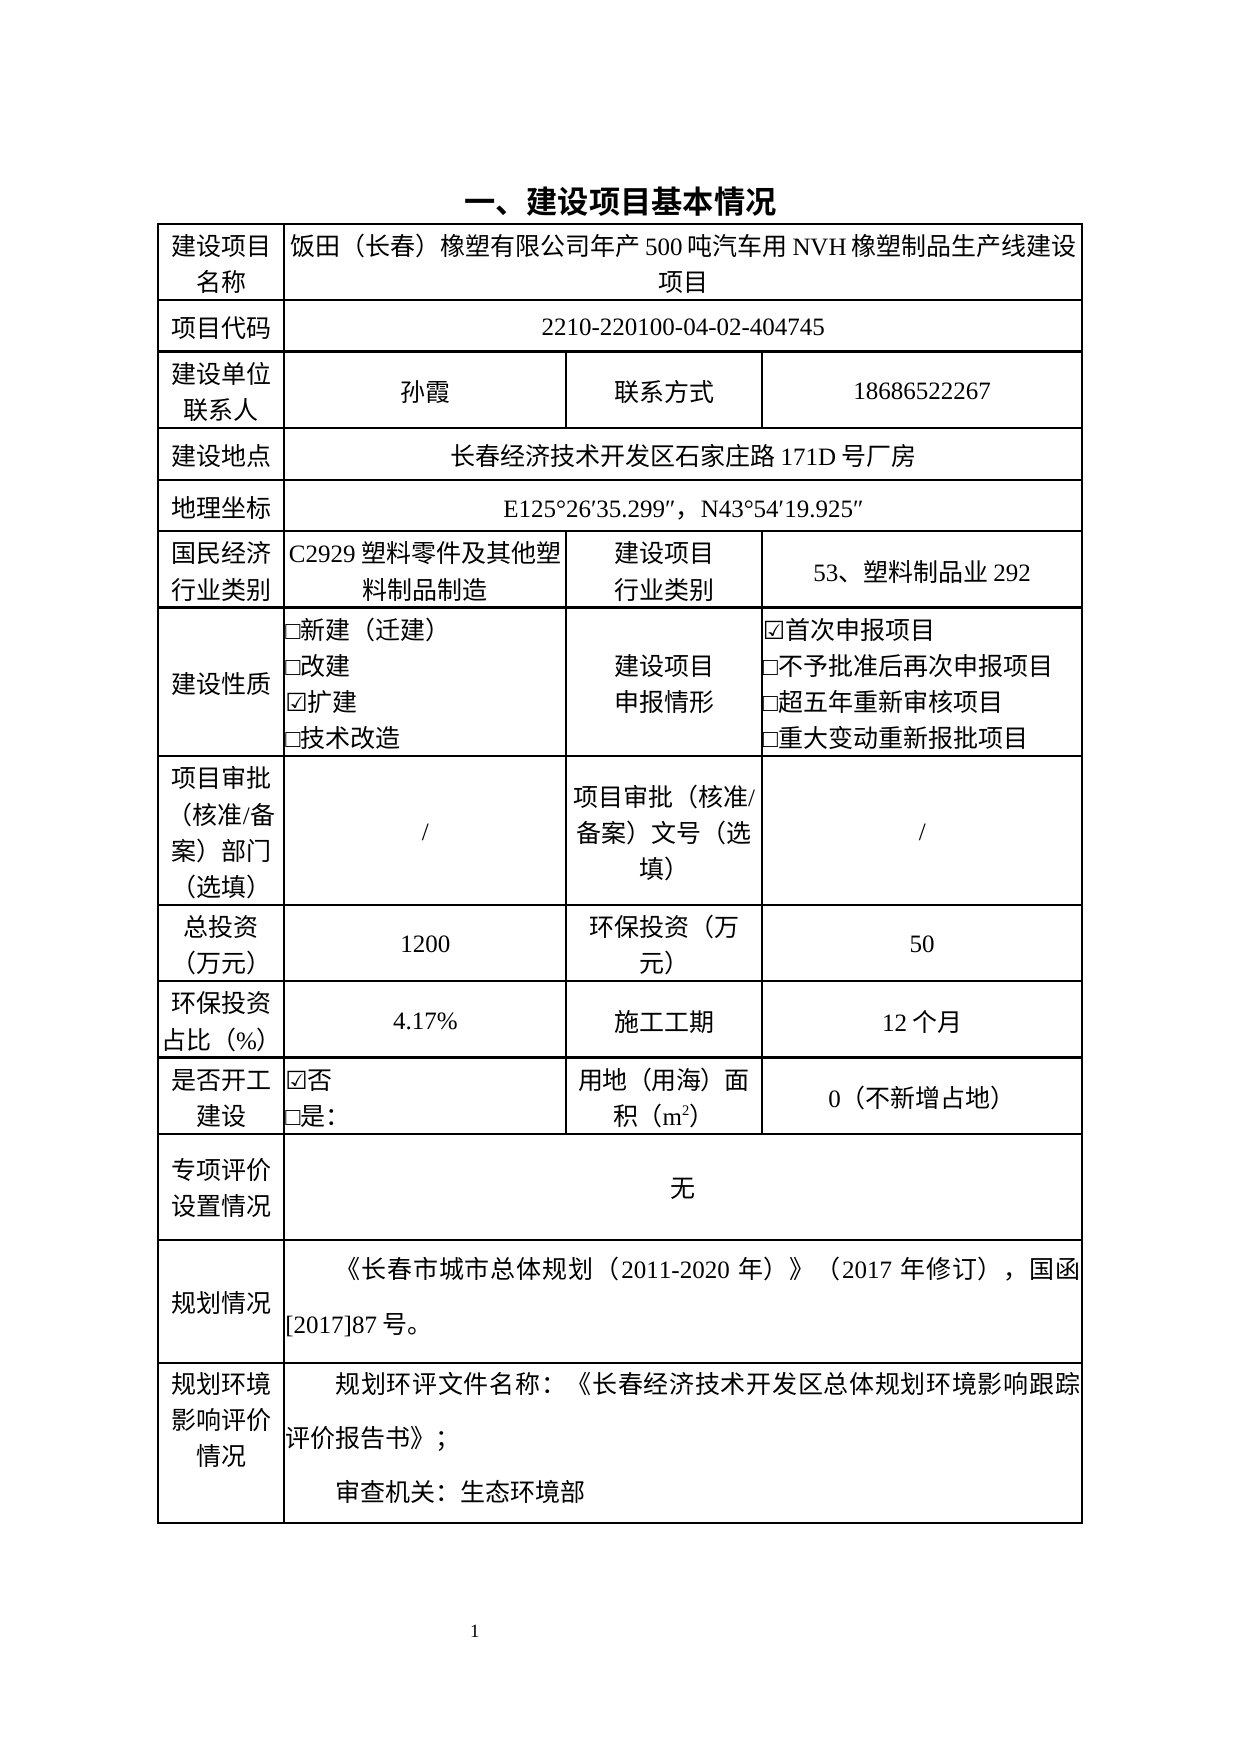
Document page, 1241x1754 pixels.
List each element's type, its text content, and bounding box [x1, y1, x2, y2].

table_cell 无 [285, 1135, 1081, 1239]
table_cell 规划情况 [159, 1241, 283, 1362]
table_cell 环保投资（万元） [567, 906, 761, 980]
table_cell 项目审批（核准/备案）部门（选填） [159, 757, 283, 904]
table_cell 施工工期 [567, 982, 761, 1056]
table_cell / [285, 757, 565, 904]
table_header 建设项目名称 [159, 225, 283, 299]
table_cell □新建（迁建） □改建 ☑扩建 □技术改造 [285, 609, 565, 755]
table_cell 是否开工建设 [159, 1059, 283, 1133]
table_cell 规划环境影响评价情况 [159, 1364, 283, 1522]
table_cell 孙霞 [285, 353, 565, 427]
table_cell ☑否 □是： [285, 1059, 565, 1133]
table_cell 18686522267 [763, 353, 1081, 427]
table_header 饭田（长春）橡塑有限公司年产500吨汽车用NVH橡塑制品生产线建设项目 [285, 225, 1081, 299]
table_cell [285, 1364, 1081, 1522]
table_cell 专项评价设置情况 [159, 1135, 283, 1239]
table_cell 长春经济技术开发区石家庄路171D号厂房 [285, 429, 1081, 478]
table_cell 地理坐标 [159, 481, 283, 530]
table_cell 4.17% [285, 982, 565, 1056]
table_cell E125°26′35.299″，N43°54′19.925″ [285, 481, 1081, 530]
table_cell 建设地点 [159, 429, 283, 478]
table_cell 联系方式 [567, 353, 761, 427]
table_cell 《长春市城市总体规划（2011-2020 年）》（2017 年修订），国函[2017]87号。 [285, 1241, 1081, 1362]
table_cell 50 [763, 906, 1081, 980]
table_cell 建设单位联系人 [159, 353, 283, 427]
table_cell 建设性质 [159, 609, 283, 755]
table_cell 项目代码 [159, 301, 283, 350]
table_cell 2210-220100-04-02-404745 [285, 301, 1081, 350]
table_cell 用地（用海）面积（m2） [567, 1059, 761, 1133]
table_cell 环保投资占比（%） [159, 982, 283, 1056]
table_cell 1200 [285, 906, 565, 980]
table_cell 53、塑料制品业292 [763, 532, 1081, 606]
table_cell 国民经济行业类别 [159, 532, 283, 606]
table_cell ☑首次申报项目 □不予批准后再次申报项目 □超五年重新审核项目 □重大变动重新报批项目 [763, 609, 1081, 755]
table_cell 项目审批（核准/ 备案）文号（选填） [567, 757, 761, 904]
table_cell 总投资（万元） [159, 906, 283, 980]
table_cell 0（不新增占地） [763, 1059, 1081, 1133]
table_cell / [763, 757, 1081, 904]
table_cell 12个月 [763, 982, 1081, 1056]
text 一、建设项目基本情况 [159, 177, 1081, 222]
table_cell 建设项目 申报情形 [567, 609, 761, 755]
table_cell C2929 塑料零件及其他塑料制品制造 [285, 532, 565, 606]
table_cell 建设项目 行业类别 [567, 532, 761, 606]
